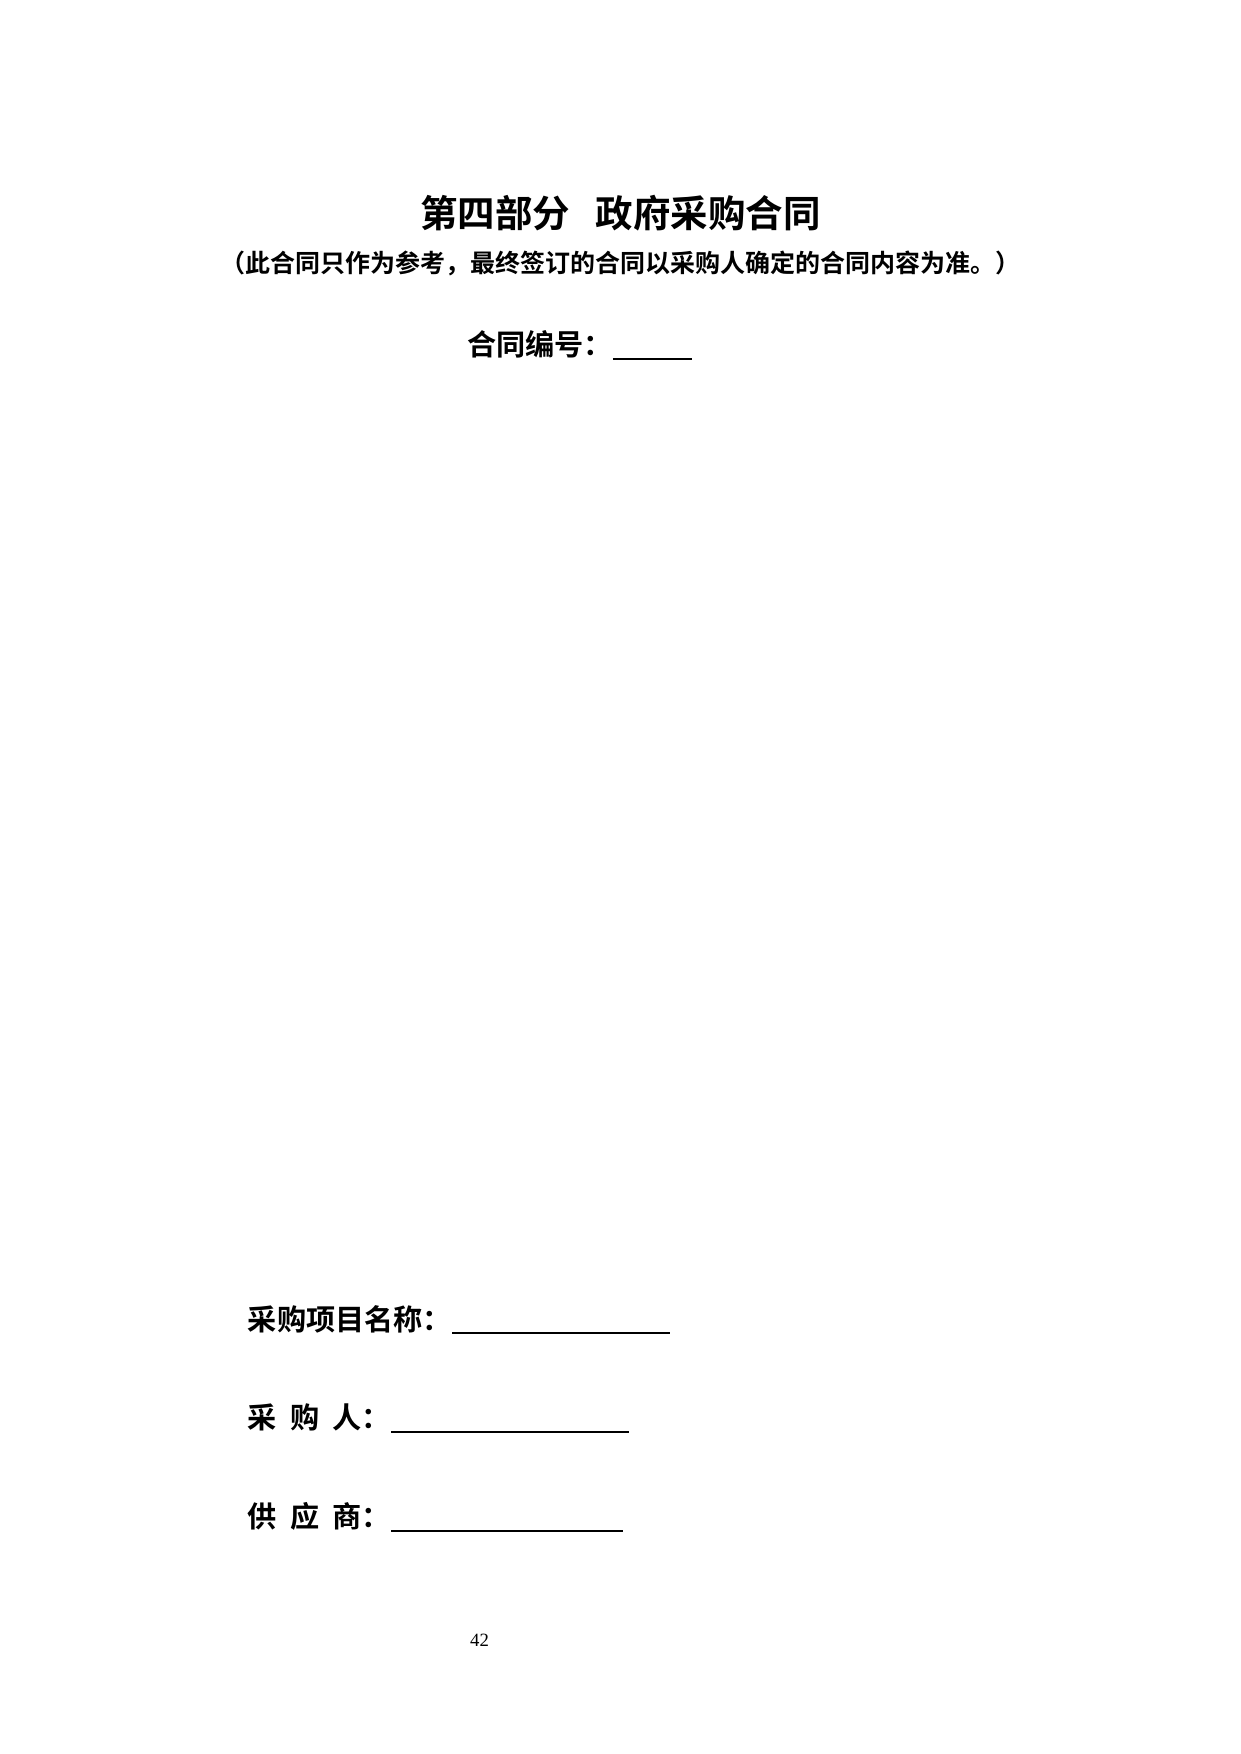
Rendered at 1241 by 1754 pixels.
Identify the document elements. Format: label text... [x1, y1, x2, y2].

text 采 购 人： [248, 1383, 1092, 1448]
text 供 应 商： [248, 1482, 1092, 1547]
text （此合同只作为参考，最终签订的合同以采购人确定的合同内容为准。） [148, 243, 1092, 279]
text 合同编号： [148, 310, 1092, 375]
text 采购项目名称： [248, 1285, 1092, 1350]
subtitle 第四部分 政府采购合同 [148, 178, 1092, 243]
